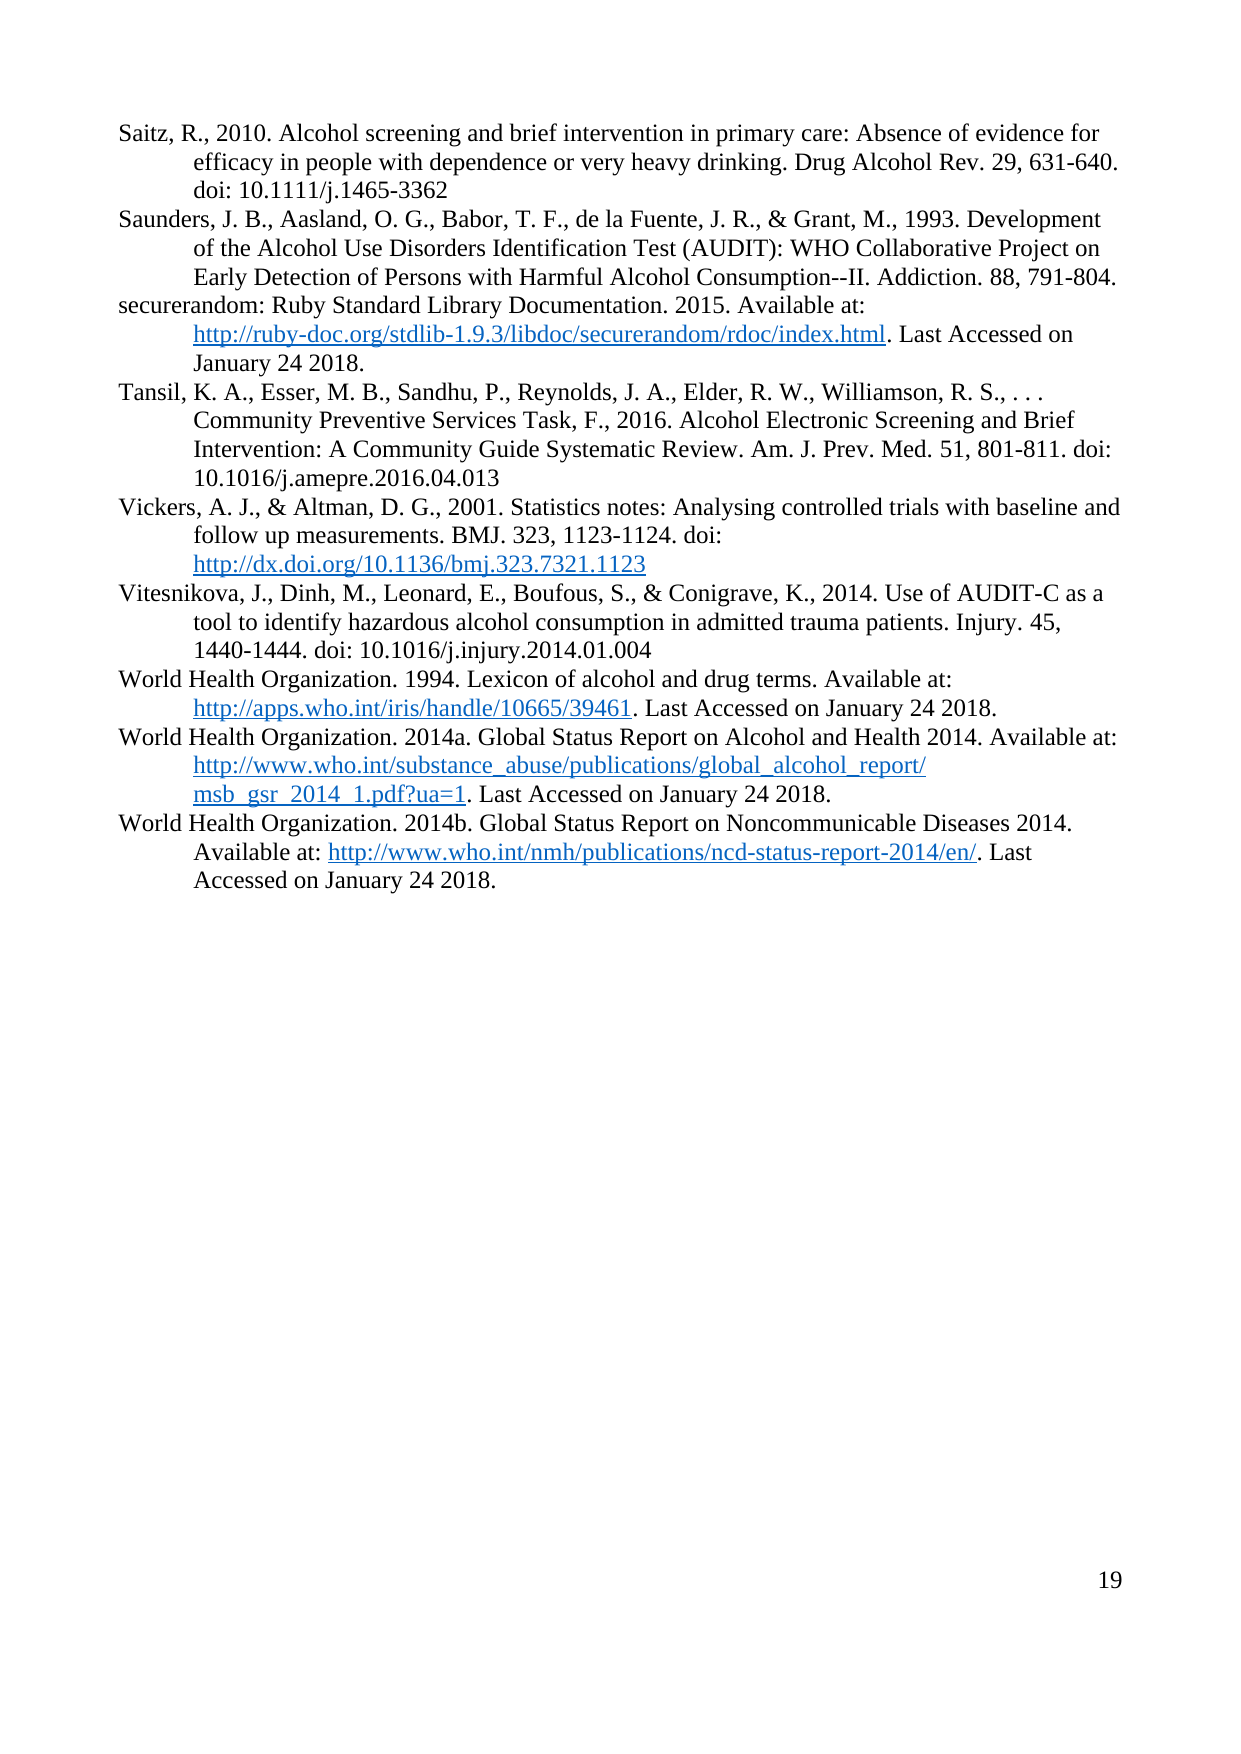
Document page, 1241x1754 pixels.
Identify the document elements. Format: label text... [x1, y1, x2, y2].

text Tansil, K. A., Esser, M. B., Sandhu, P., Reynolds, J. A., Elder, R. W., Williamson, R. S., . . . Community Preventive Services Task, F., 2016. Alcohol Electronic Screening and Brief Intervention: A Community Guide Systematic Review. Am. J. Prev. Med. 51, 801-811. doi: 10.1016/j.amepre.2016.04.013 [118, 377, 1122, 492]
text Vickers, A. J., & Altman, D. G., 2001. Statistics notes: Analysing controlled trials with baseline and follow up measurements. BMJ. 323, 1123-1124. doi: http://dx.doi.org/10.1136/bmj.323.7321.1123 [118, 492, 1122, 578]
text World Health Organization. 2014b. Global Status Report on Noncommunicable Diseases 2014. Available at: http://www.who.int/nmh/publications/ncd-status-report-2014/en/. Last Accessed on January 24 2018. [118, 808, 1122, 894]
text Vitesnikova, J., Dinh, M., Leonard, E., Boufous, S., & Conigrave, K., 2014. Use of AUDIT-C as a tool to identify hazardous alcohol consumption in admitted trauma patients. Injury. 45, 1440-1444. doi: 10.1016/j.injury.2014.01.004 [118, 578, 1122, 664]
text securerandom: Ruby Standard Library Documentation. 2015. Available at: http://ruby-doc.org/stdlib-1.9.3/libdoc/securerandom/rdoc/index.html. Last Accessed on January 24 2018. [118, 291, 1122, 377]
text World Health Organization. 1994. Lexicon of alcohol and drug terms. Available at: http://apps.who.int/iris/handle/10665/39461. Last Accessed on January 24 2018. [118, 664, 1122, 722]
text Saunders, J. B., Aasland, O. G., Babor, T. F., de la Fuente, J. R., & Grant, M., 1993. Development of the Alcohol Use Disorders Identification Test (AUDIT): WHO Collaborative Project on Early Detection of Persons with Harmful Alcohol Consumption--II. Addiction. 88, 791-804. [118, 204, 1122, 291]
text Saitz, R., 2010. Alcohol screening and brief intervention in primary care: Absence of evidence for efficacy in people with dependence or very heavy drinking. Drug Alcohol Rev. 29, 631-640. doi: 10.1111/j.1465-3362 [118, 118, 1122, 204]
text World Health Organization. 2014a. Global Status Report on Alcohol and Health 2014. Available at: http://www.who.int/substance_abuse/publications/global_alcohol_report/msb_gsr_2014_1.pdf?ua=1. Last Accessed on January 24 2018. [118, 722, 1122, 808]
